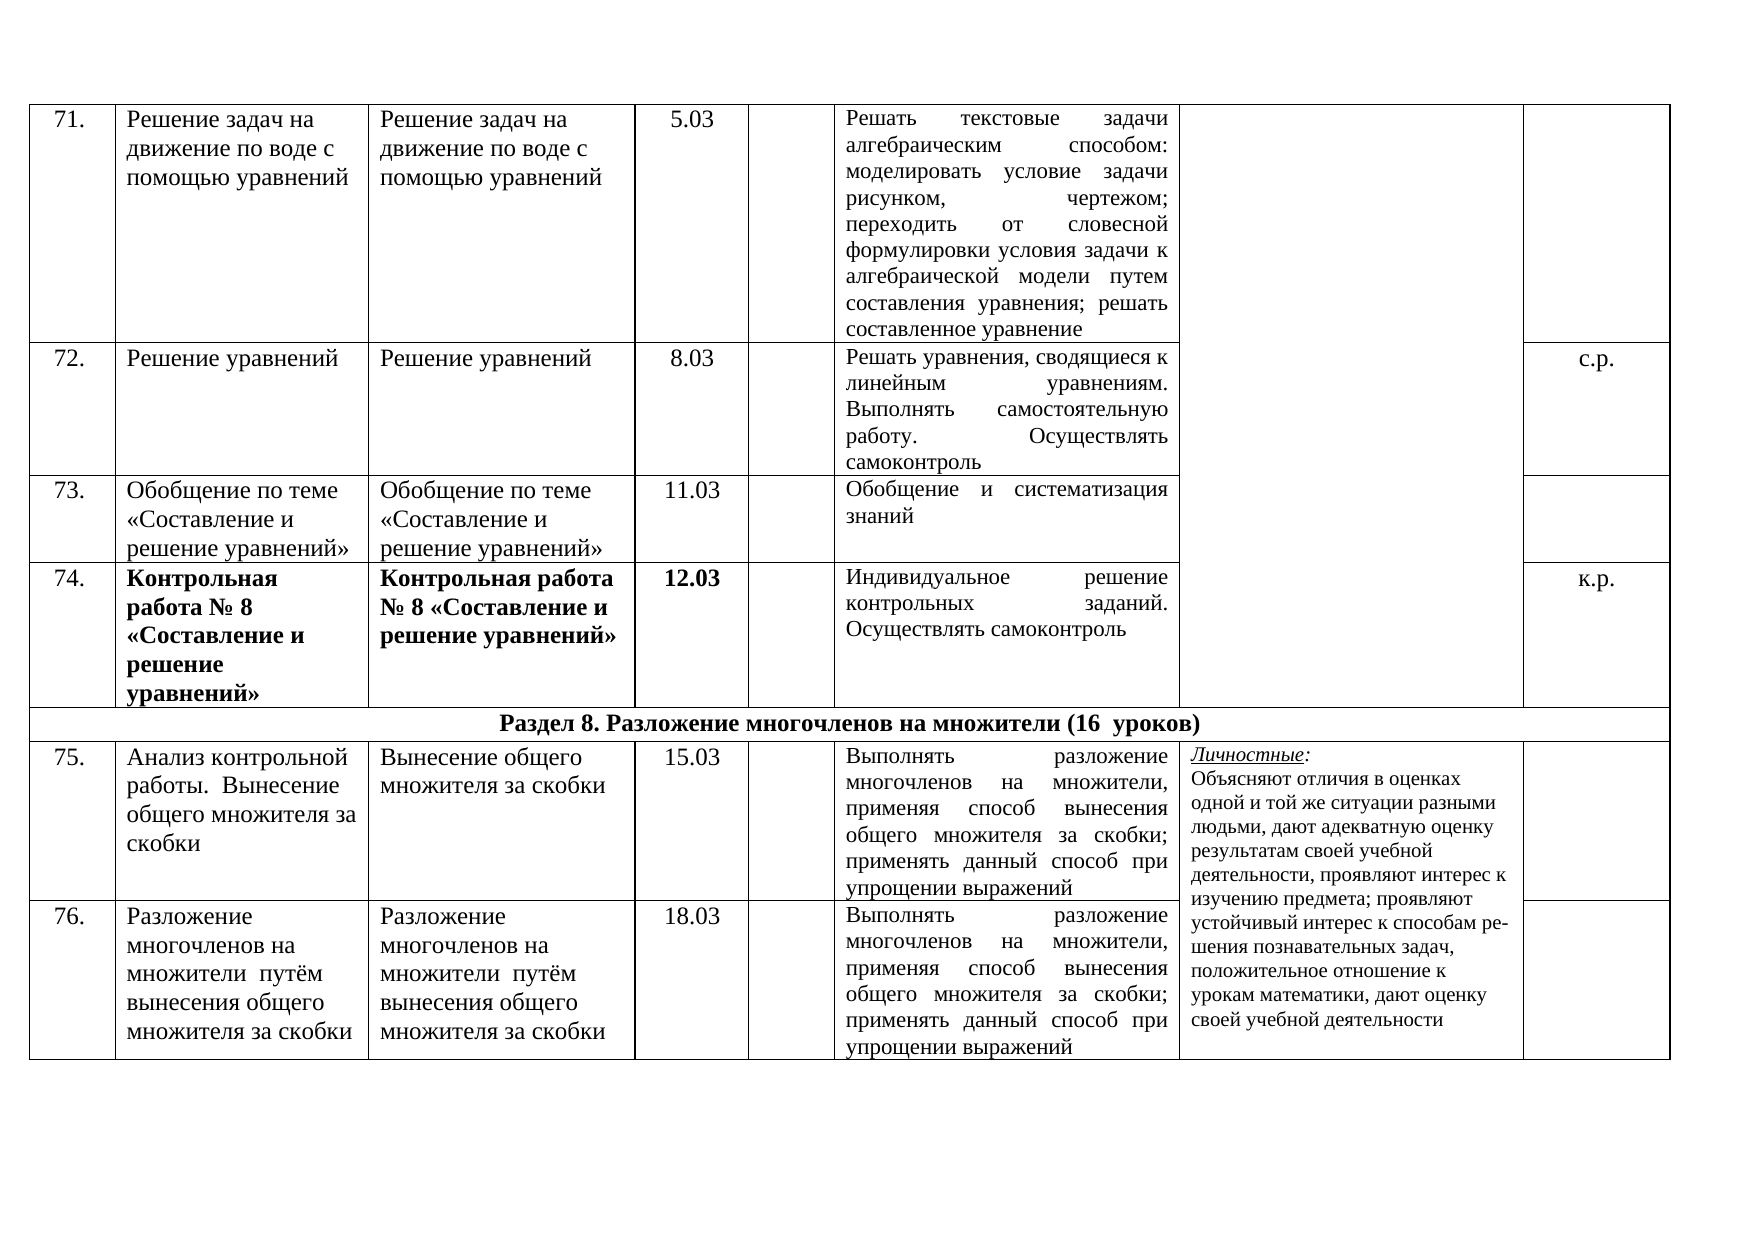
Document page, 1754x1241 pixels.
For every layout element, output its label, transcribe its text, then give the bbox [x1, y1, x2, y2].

table_cell Разложение многочленов на множители путём вынесения общего множителя за скобки [369, 901, 634, 1059]
table_cell [30, 563, 115, 707]
table_cell [30, 901, 115, 1059]
table_cell [30, 742, 115, 900]
table_cell Индивидуальное решение контрольных заданий. Осуществлять самоконтроль [835, 563, 1179, 707]
table_cell [749, 563, 834, 707]
table_cell Решать уравнения, сводящиеся к линейным уравнениям. Выполнять самостоятельную работу. Осуществлять самоконтроль [835, 343, 1179, 474]
table_cell [30, 343, 115, 474]
table_cell Решение уравнений [116, 343, 368, 474]
table_cell [1524, 901, 1669, 1059]
table_cell 12.03 [636, 563, 748, 707]
table_cell [1524, 105, 1669, 342]
table_cell 18.03 [636, 901, 748, 1059]
table_cell Обобщение по теме «Составление и решение уравнений» [116, 476, 368, 562]
table_cell [30, 105, 115, 342]
table_cell к.р. [1524, 563, 1669, 707]
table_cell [835, 105, 1179, 342]
table_cell [749, 901, 834, 1059]
table_cell Решение уравнений [369, 343, 634, 474]
table_cell [1524, 476, 1669, 562]
table_cell 15.03 [636, 742, 748, 900]
table_cell [749, 343, 834, 474]
table_cell Выполнять разложение многочленов на множители, применяя способ вынесения общего множителя за скобки; применять данный способ при упрощении выражений [835, 742, 1179, 900]
table_cell 11.03 [636, 476, 748, 562]
table_cell [30, 476, 115, 562]
table_cell Обобщение по теме «Составление и решение уравнений» [369, 476, 634, 562]
table_cell Решение задач на движение по воде с помощью уравнений [369, 105, 634, 342]
table_cell Решение задач на движение по воде с помощью уравнений [116, 105, 368, 342]
table_cell Анализ контрольной работы. Вынесение общего множителя за скобки [116, 742, 368, 900]
table_cell Обобщение и систематизация знаний [835, 476, 1179, 562]
table_cell Вынесение общего множителя за скобки [369, 742, 634, 900]
table_cell Выполнять разложение многочленов на множители, применяя способ вынесения общего множителя за скобки; применять данный способ при упрощении выражений [835, 901, 1179, 1059]
table_cell Личностные: Объясняют отличия в оценках одной и той же ситуации разными людьми, дают адекватную оценку результатам своей учебной деятельности, проявляют интерес к изучению предмета; проявляют устойчивый интерес к способам решения познавательных задач, положительное отношение к урокам математики, дают оценку своей учебной деятельности Метапредметные: Регулятивные - понимают причины своего неуспеха и находят способы выхода из этой ситуации; определяют цель учебной деятельности, осуществляют поиск средств её достижения. Познавательные - делают предположения об информации, которая нужна для решения предметной учебной задачи; передают содержание в сжатом, выборочном или развёрнутом виде. Коммуникативные - умеют критично относиться к своему мнению; оформляют мысли в устной и письменной речи с учётом речевых ситуаций Предметные: Ученик научится: выносить общий множитель за скобки; использовать способ группировки; использовать формулу разности квадратов, формулы разности и суммы кубов; раскладывать на множители с применением нескольких способов. Ученик получит возможность научиться: решать уравнения с помощью разложения на множители [1180, 742, 1523, 1059]
table_cell Раздел 8. Разложение многочленов на множители (16 уроков) [30, 708, 1669, 741]
table_cell Разложение многочленов на множители путём вынесения общего множителя за скобки [116, 901, 368, 1059]
table_cell [749, 742, 834, 900]
table_cell [749, 105, 834, 342]
table_cell [749, 476, 834, 562]
table_cell Контрольная работа № 8 «Составление и решение уравнений» [116, 563, 368, 707]
table_cell [1524, 742, 1669, 900]
table_cell с.р. [1524, 343, 1669, 474]
table_cell Контрольная работа № 8 «Составление и решение уравнений» [369, 563, 634, 707]
table_cell 5.03 [636, 105, 748, 342]
table_cell 8.03 [636, 343, 748, 474]
